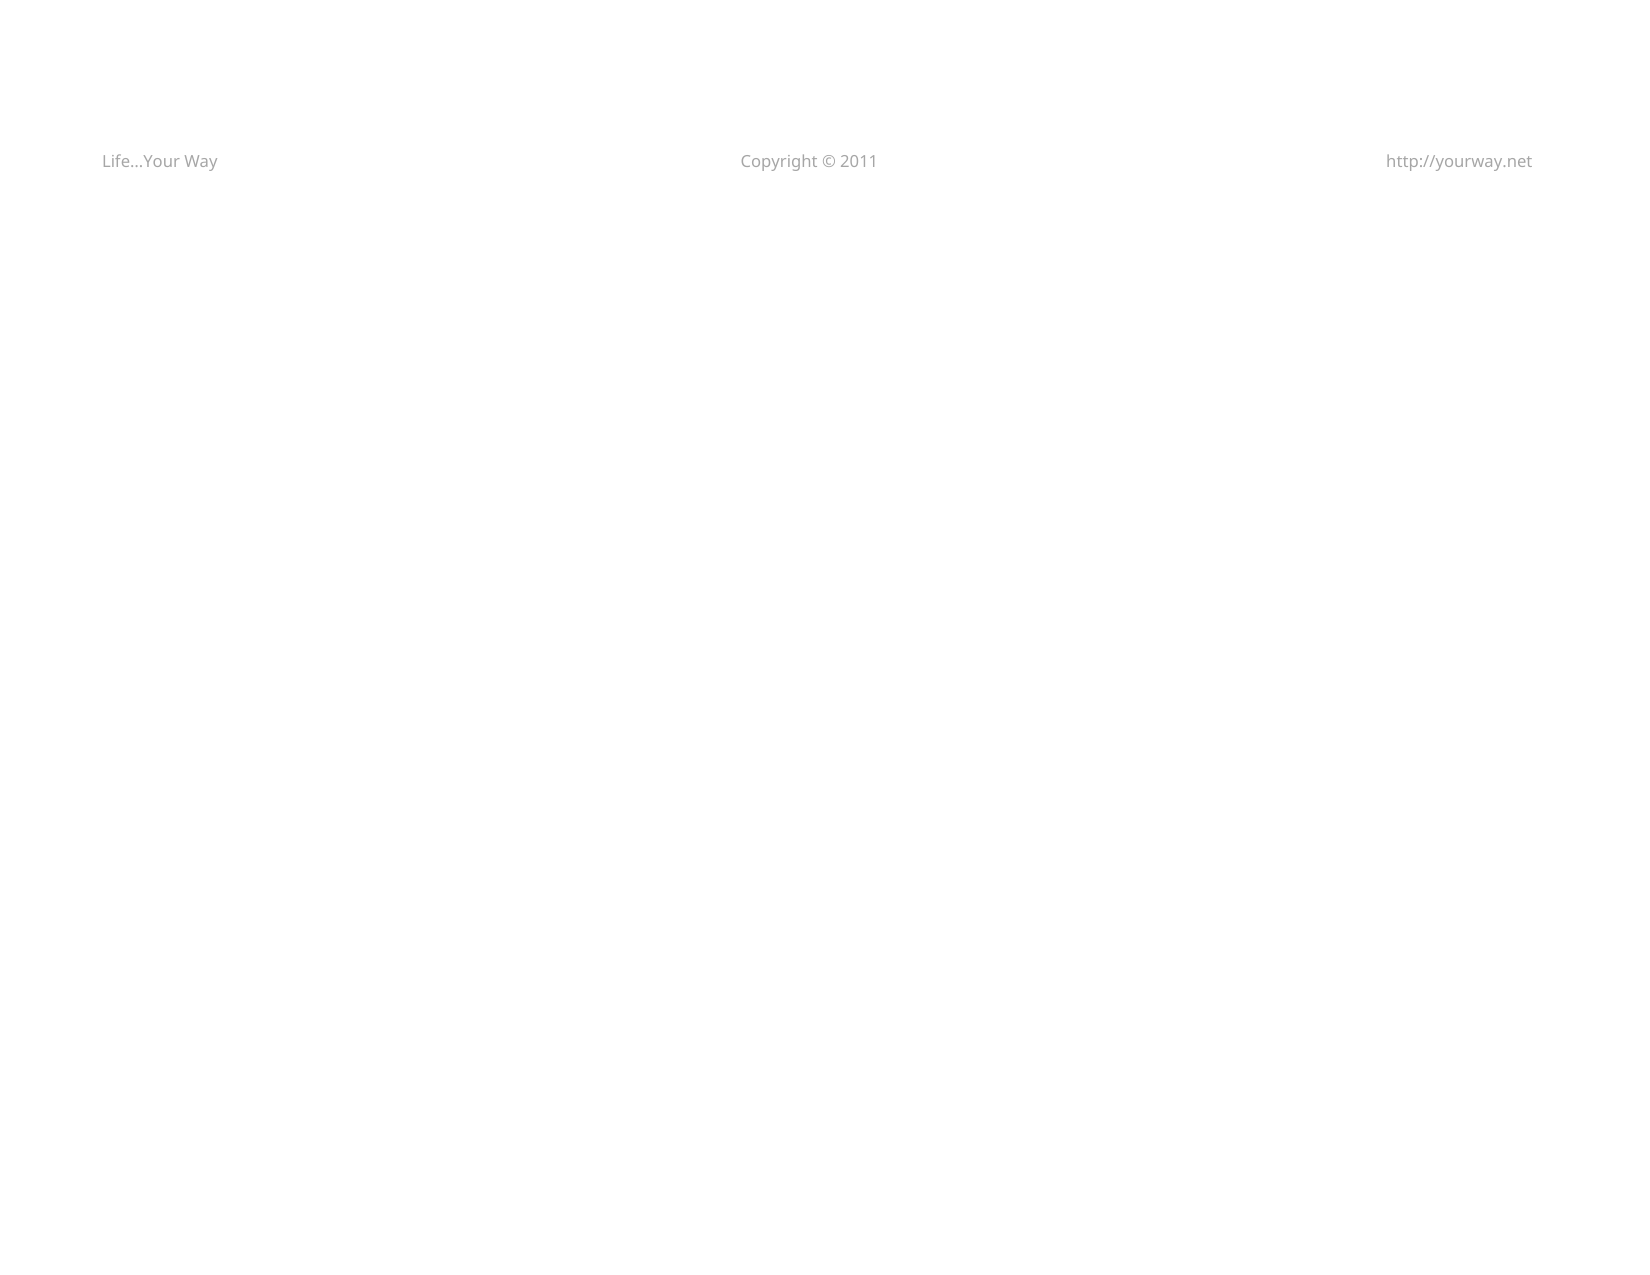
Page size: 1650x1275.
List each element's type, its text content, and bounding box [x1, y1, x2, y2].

text Life…Your Way Copyright © 2011 http://yourway.net [86, 150, 1537, 173]
